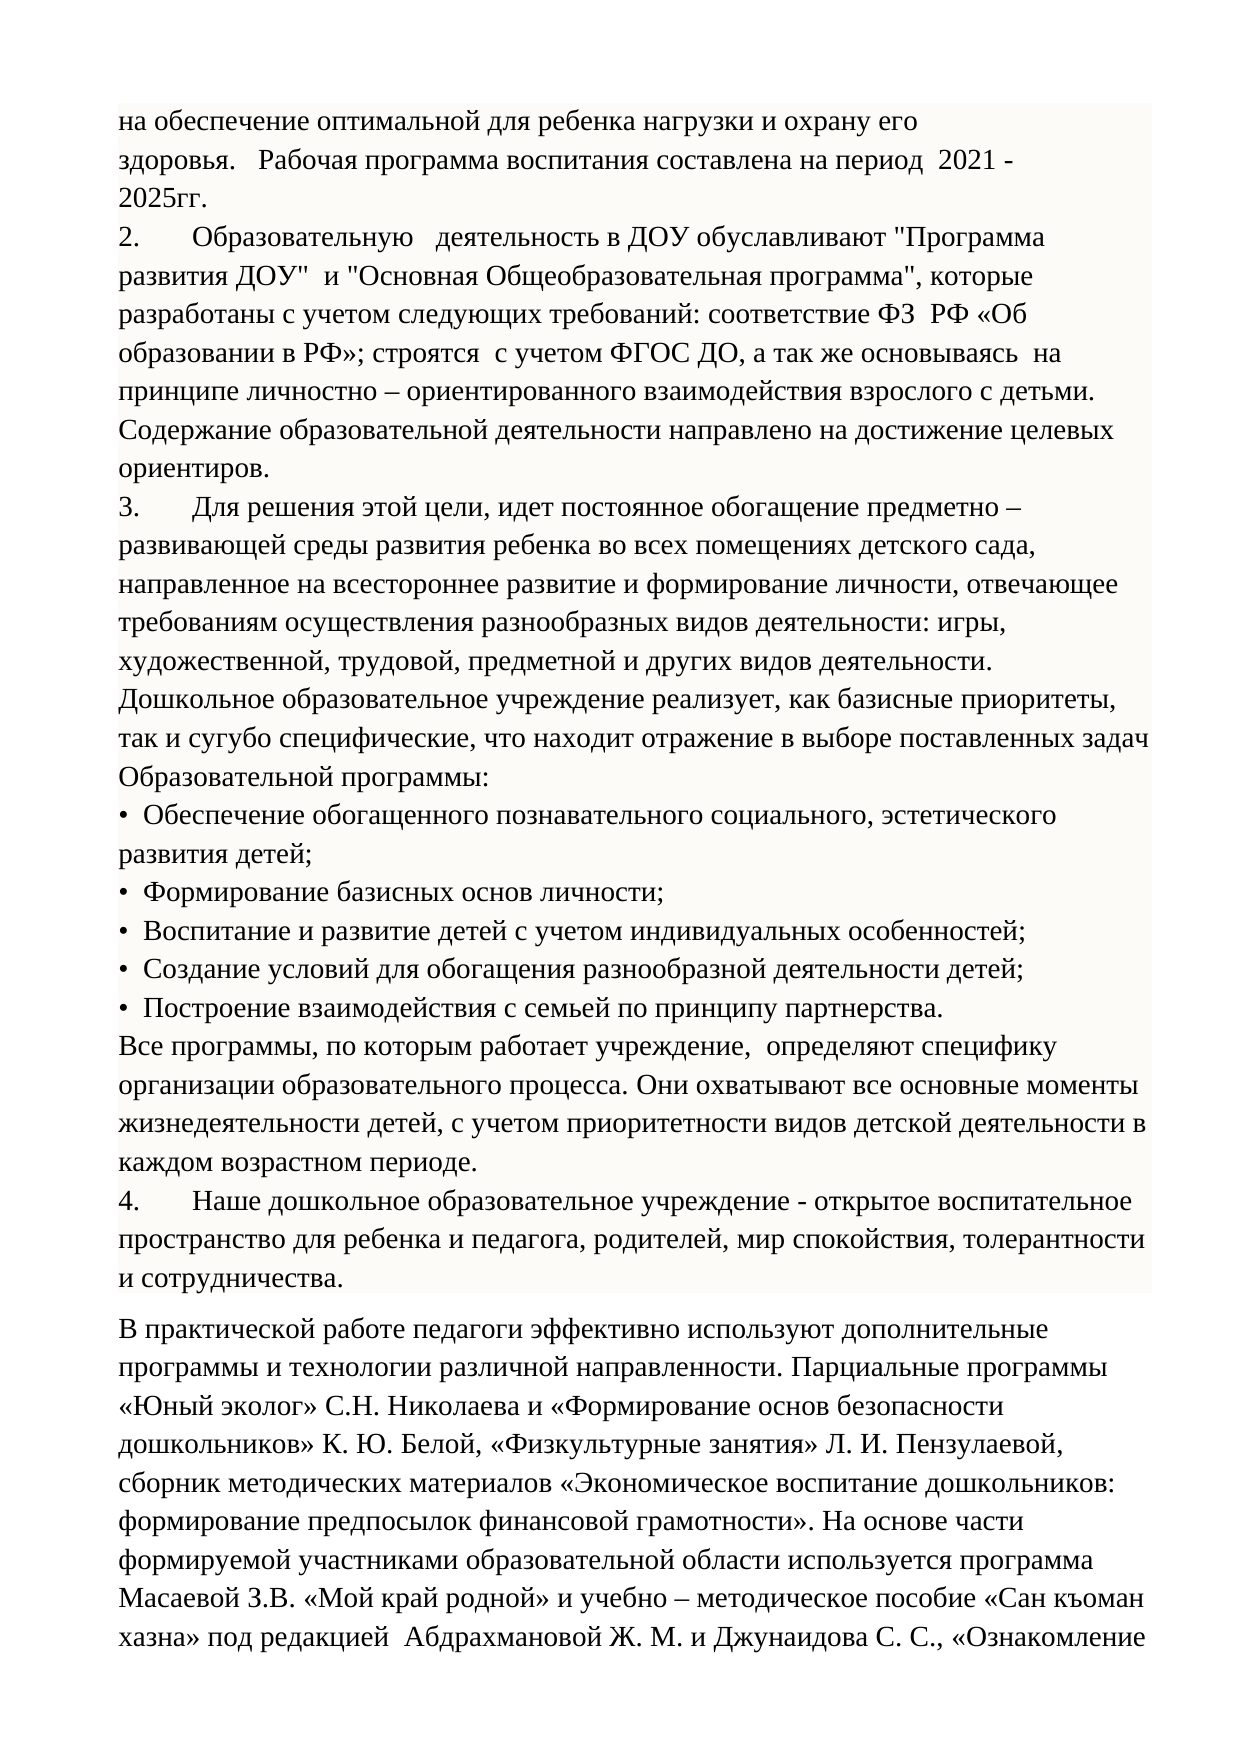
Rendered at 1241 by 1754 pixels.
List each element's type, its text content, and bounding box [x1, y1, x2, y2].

list Образовательную деятельность в ДОУ обуславливают "Программа развития ДОУ" и "Основная Общеобразовательная программа", которые разработаны с учетом следующих требований: соответствие ФЗ РФ «Об образовании в РФ»; строятся с учетом ФГОС ДО, а так же основываясь на принципе личностно – ориентированного взаимодействия взрослого с детьми. Содержание образовательной деятельности направлено на достижение целевых ориентиров. [118, 219, 1152, 484]
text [118, 1311, 1152, 1653]
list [118, 103, 1152, 214]
list Для решения этой цели, идет постоянное обогащение предметно – развивающей среды развития ребенка во всех помещениях детского сада, направленное на всестороннее развитие и формирование личности, отвечающее требованиям осуществления разнообразных видов деятельности: игры, художественной, трудовой, предметной и других видов деятельности. Дошкольное образовательное учреждение реализует, как базисные приоритеты, так и сугубо специфические, что находит отражение в выборе поставленных задач Образовательной программы: • Обеспечение обогащенного познавательного социального, эстетического развития детей; • Формирование базисных основ личности; • Воспитание и развитие детей с учетом индивидуальных особенностей; • Создание условий для обогащения разнообразной деятельности детей; • Построение взаимодействия с семьей по принципу партнерства. Все программы, по которым работает учреждение, определяют специфику организации образовательного процесса. Они охватывают все основные моменты жизнедеятельности детей, с учетом приоритетности видов детской деятельности в каждом возрастном периоде. [118, 489, 1152, 1178]
list Наше дошкольное образовательное учреждение - открытое воспитательное пространство для ребенка и педагога, родителей, мир спокойствия, толерантности и сотрудничества. [118, 1183, 1152, 1293]
